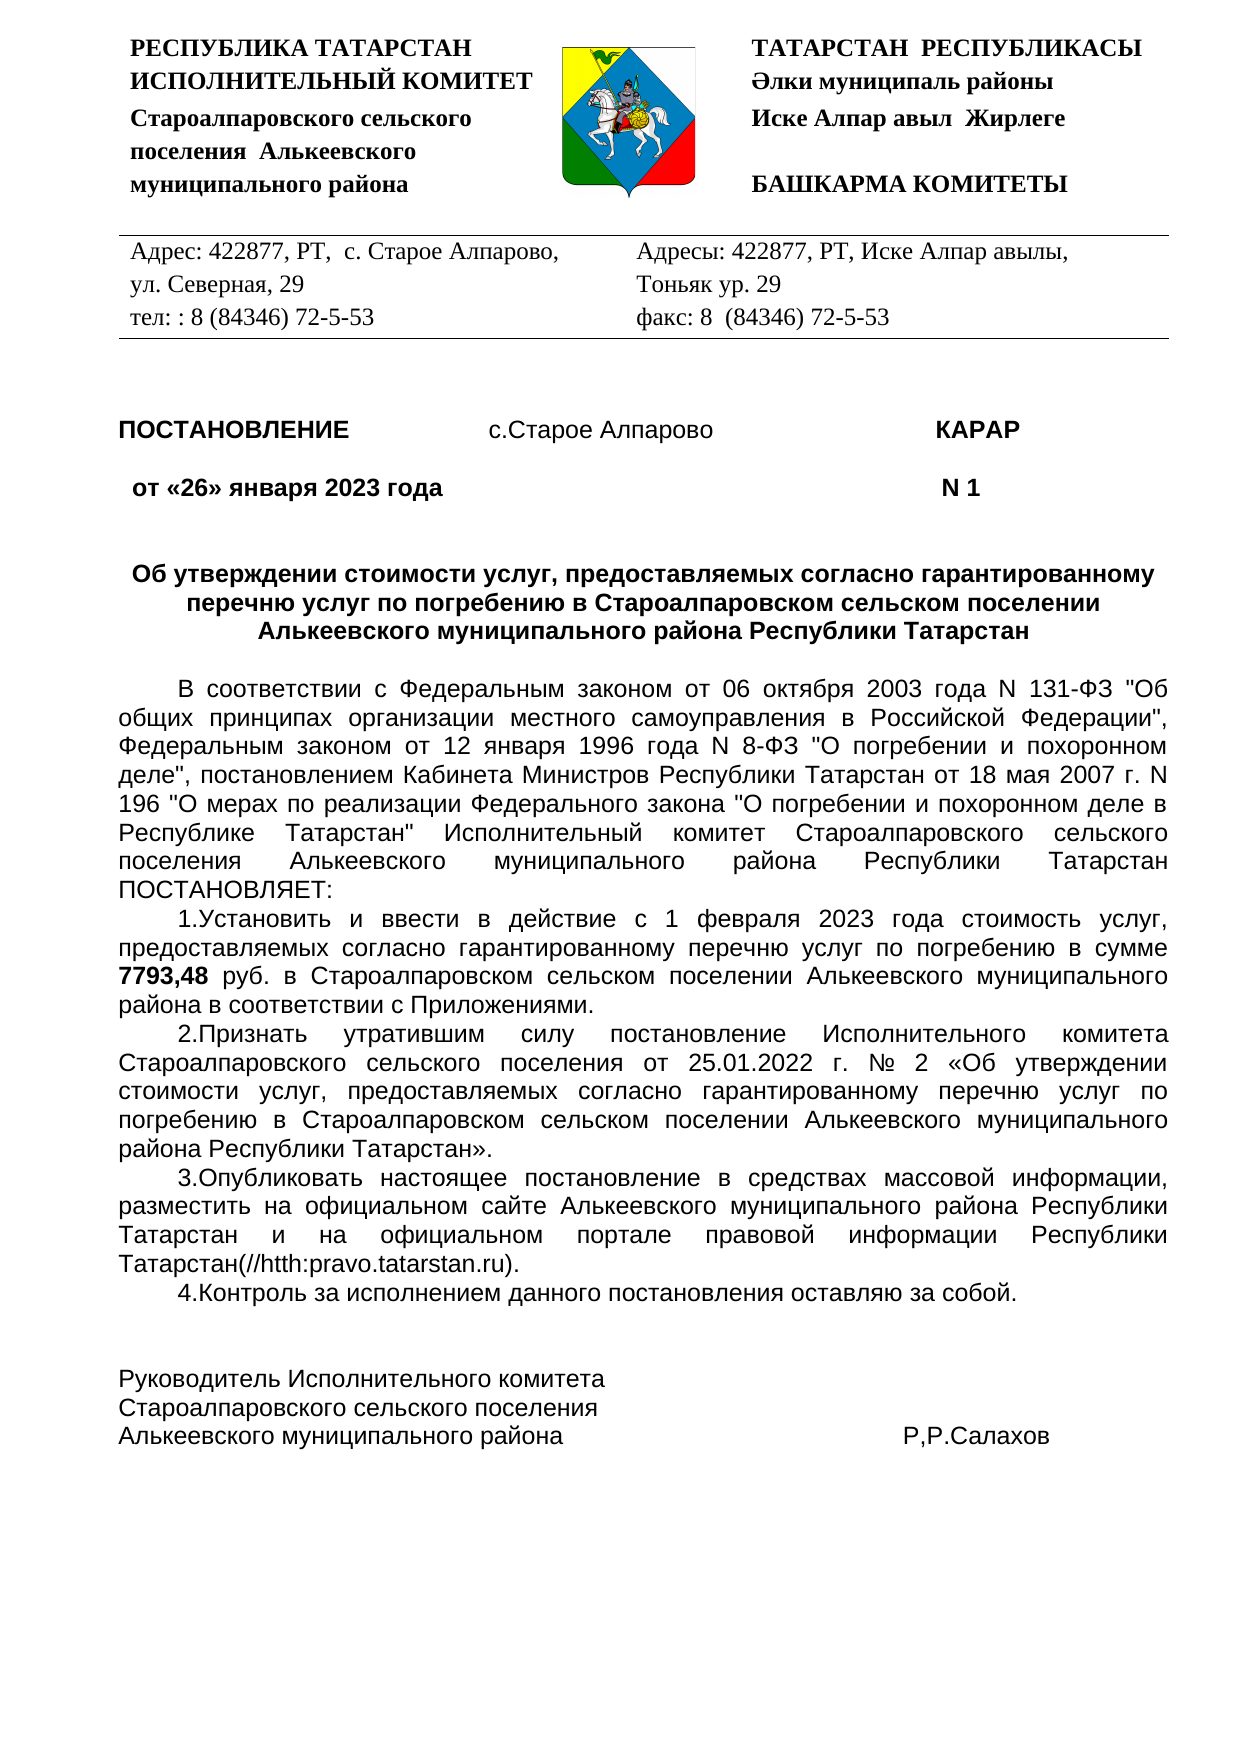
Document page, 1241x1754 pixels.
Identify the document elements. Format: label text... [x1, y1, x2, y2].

text ПОСТАНОВЛЕНИЕ с.Старое Алпарово КАРАР [118, 415, 1169, 444]
table_header ТАТАРСТАН РЕСПУБЛИКАСЫ [696, 0, 1169, 66]
table_cell тел: : 8 (84346) 72-5-53 [119, 302, 625, 337]
table_cell муниципального района [119, 169, 555, 235]
text Староалпаровского сельского поселения [118, 1393, 1169, 1421]
table_cell Адресы: 422877, РТ, Иске Алпар авылы, Тоньяк ур. 29 [625, 236, 1169, 302]
picture [562, 47, 628, 116]
picture [589, 81, 661, 157]
table_cell ИСПОЛНИТЕЛЬНЫЙ КОМИТЕТ [119, 66, 555, 103]
table_cell факс: 8 (84346) 72-5-53 [625, 302, 1169, 337]
table_cell Староалпаровского сельского поселения Алькеевского [119, 103, 555, 169]
table_cell БАШКАРМА КОМИТЕТЫ [696, 169, 1169, 235]
picture [562, 119, 696, 198]
text 2.Признать утратившим силу постановление Исполнительного комитета Староалпаровского сельского поселения от 25.01.2022 г. № 2 «Об утверждении стоимости услуг, предоставляемых согласно гарантированному перечню услуг по погребению в Староалпаровском сельском поселении Алькеевского муниципального района Республики Татарстан». [118, 1019, 1169, 1163]
picture [631, 47, 696, 115]
text Алькеевского муниципального района Р,Р.Салахов [118, 1421, 1169, 1450]
text 4.Контроль за исполнением данного постановления оставляю за собой. [118, 1278, 1169, 1306]
table_header РЕСПУБЛИКА ТАТАРСТАН [119, 0, 555, 66]
table_header [555, 0, 696, 235]
text Руководитель Исполнительного комитета [118, 1364, 1169, 1393]
table_cell Әлки муниципаль районы [696, 66, 1169, 103]
text 3.Опубликовать настоящее постановление в средствах массовой информации, разместить на официальном сайте Алькеевского муниципального района Республики Татарстан и на официальном портале правовой информации Республики Татарстан(//htth:pravo.tatarstan.ru). [118, 1163, 1169, 1278]
text от «26» января 2023 года N 1 [118, 473, 1169, 501]
text Об утверждении стоимости услуг, предоставляемых согласно гарантированному перечню услуг по погребению в Староалпаровском сельском поселении Алькеевского муниципального района Республики Татарстан [118, 559, 1169, 645]
text В соответствии с Федеральным законом от 06 октября 2003 года N 131-ФЗ "Об общих принципах организации местного самоуправления в Российской Федерации", Федеральным законом от 12 января 1996 года N 8-ФЗ "О погребении и похоронном деле", постановлением Кабинета Министров Республики Татарстан от 18 мая 2007 г. N 196 "О мерах по реализации Федерального закона "О погребении и похоронном деле в Республике Татарстан" Исполнительный комитет Староалпаровского сельского поселения Алькеевского муниципального района Республики Татарстан ПОСТАНОВЛЯЕТ: [118, 674, 1169, 904]
text 1.Установить и ввести в действие с 1 февраля 2023 года стоимость услуг, предоставляемых согласно гарантированному перечню услуг по погребению в сумме 7793,48 руб. в Староалпаровском сельском поселении Алькеевского муниципального района в соответствии с Приложениями. [118, 904, 1169, 1019]
table_cell Адрес: 422877, РТ, с. Старое Алпарово, ул. Северная, 29 [119, 236, 625, 302]
table_cell Иске Алпар авыл Жирлеге [696, 103, 1169, 169]
picture [651, 108, 668, 125]
